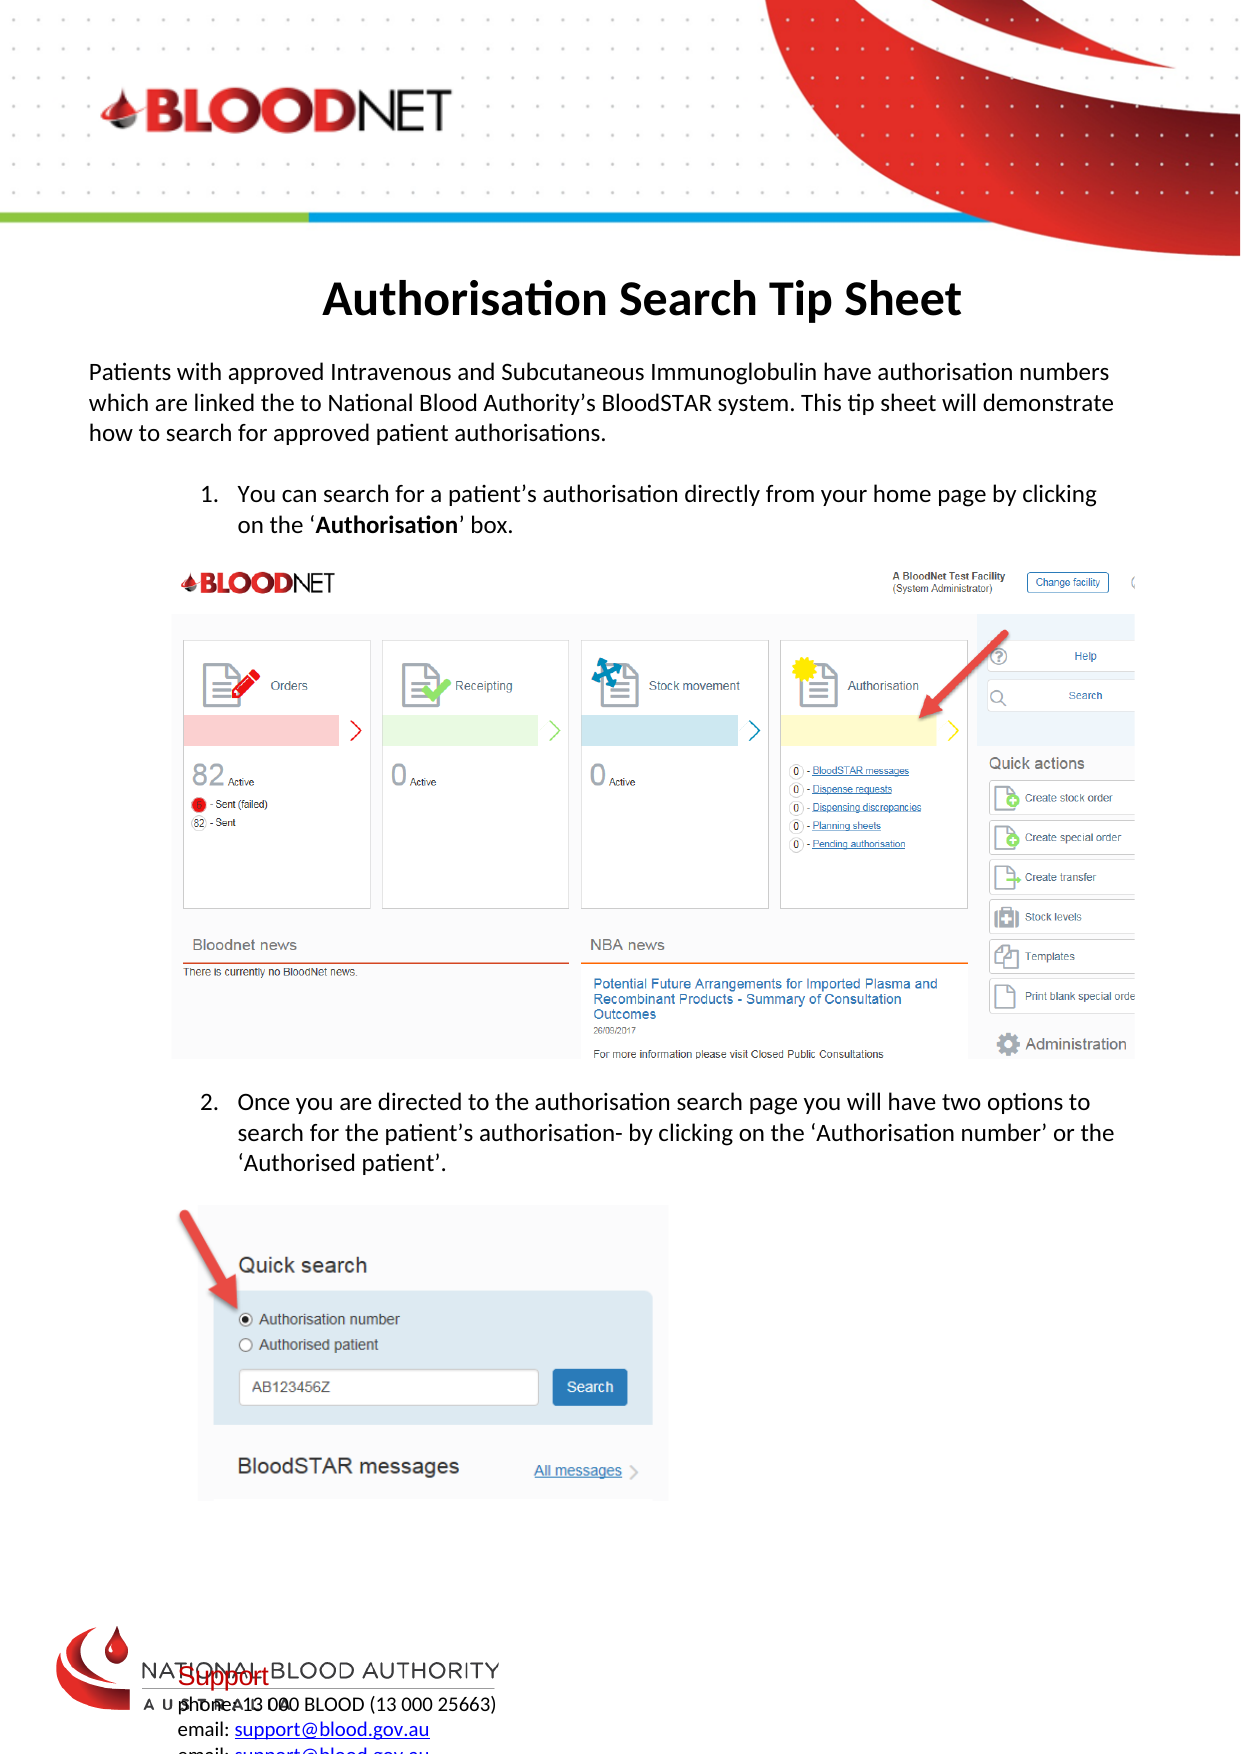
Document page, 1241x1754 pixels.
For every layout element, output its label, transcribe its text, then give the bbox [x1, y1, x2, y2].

picture [413, 1699, 419, 1710]
picture [191, 1702, 196, 1710]
picture [269, 1699, 275, 1710]
picture [424, 1699, 430, 1710]
picture [403, 1699, 409, 1710]
picture [354, 1699, 361, 1710]
text Authorisation Search Tip Sheet [162, 267, 1122, 328]
text Patients with approved Intravenous and Subcutaneous Immunoglobulin have authorisation numbers which are linked the to National Blood Authority’s BloodSTAR system. This tip sheet will demonstrate how to search for approved patient authorisations. [89, 356, 1122, 448]
picture [213, 1702, 218, 1710]
picture [280, 1699, 286, 1710]
picture [162, 567, 1135, 1059]
list You can search for a patient’s authorisation directly from your home page by clicking on the ‘Authorisation’ box. [200, 478, 1122, 539]
picture [290, 1699, 296, 1710]
list Once you are directed to the authorisation search page you will have two options to search for the patient’s authorisation- by clicking on the ‘Authorisation number’ or the ‘Authorised patient’. [200, 1086, 1122, 1178]
picture [180, 1702, 185, 1710]
picture [202, 1702, 207, 1710]
picture [0, 0, 1241, 261]
picture [162, 1205, 678, 1501]
picture [327, 1699, 335, 1710]
picture [56, 1626, 499, 1710]
picture [340, 1699, 348, 1710]
